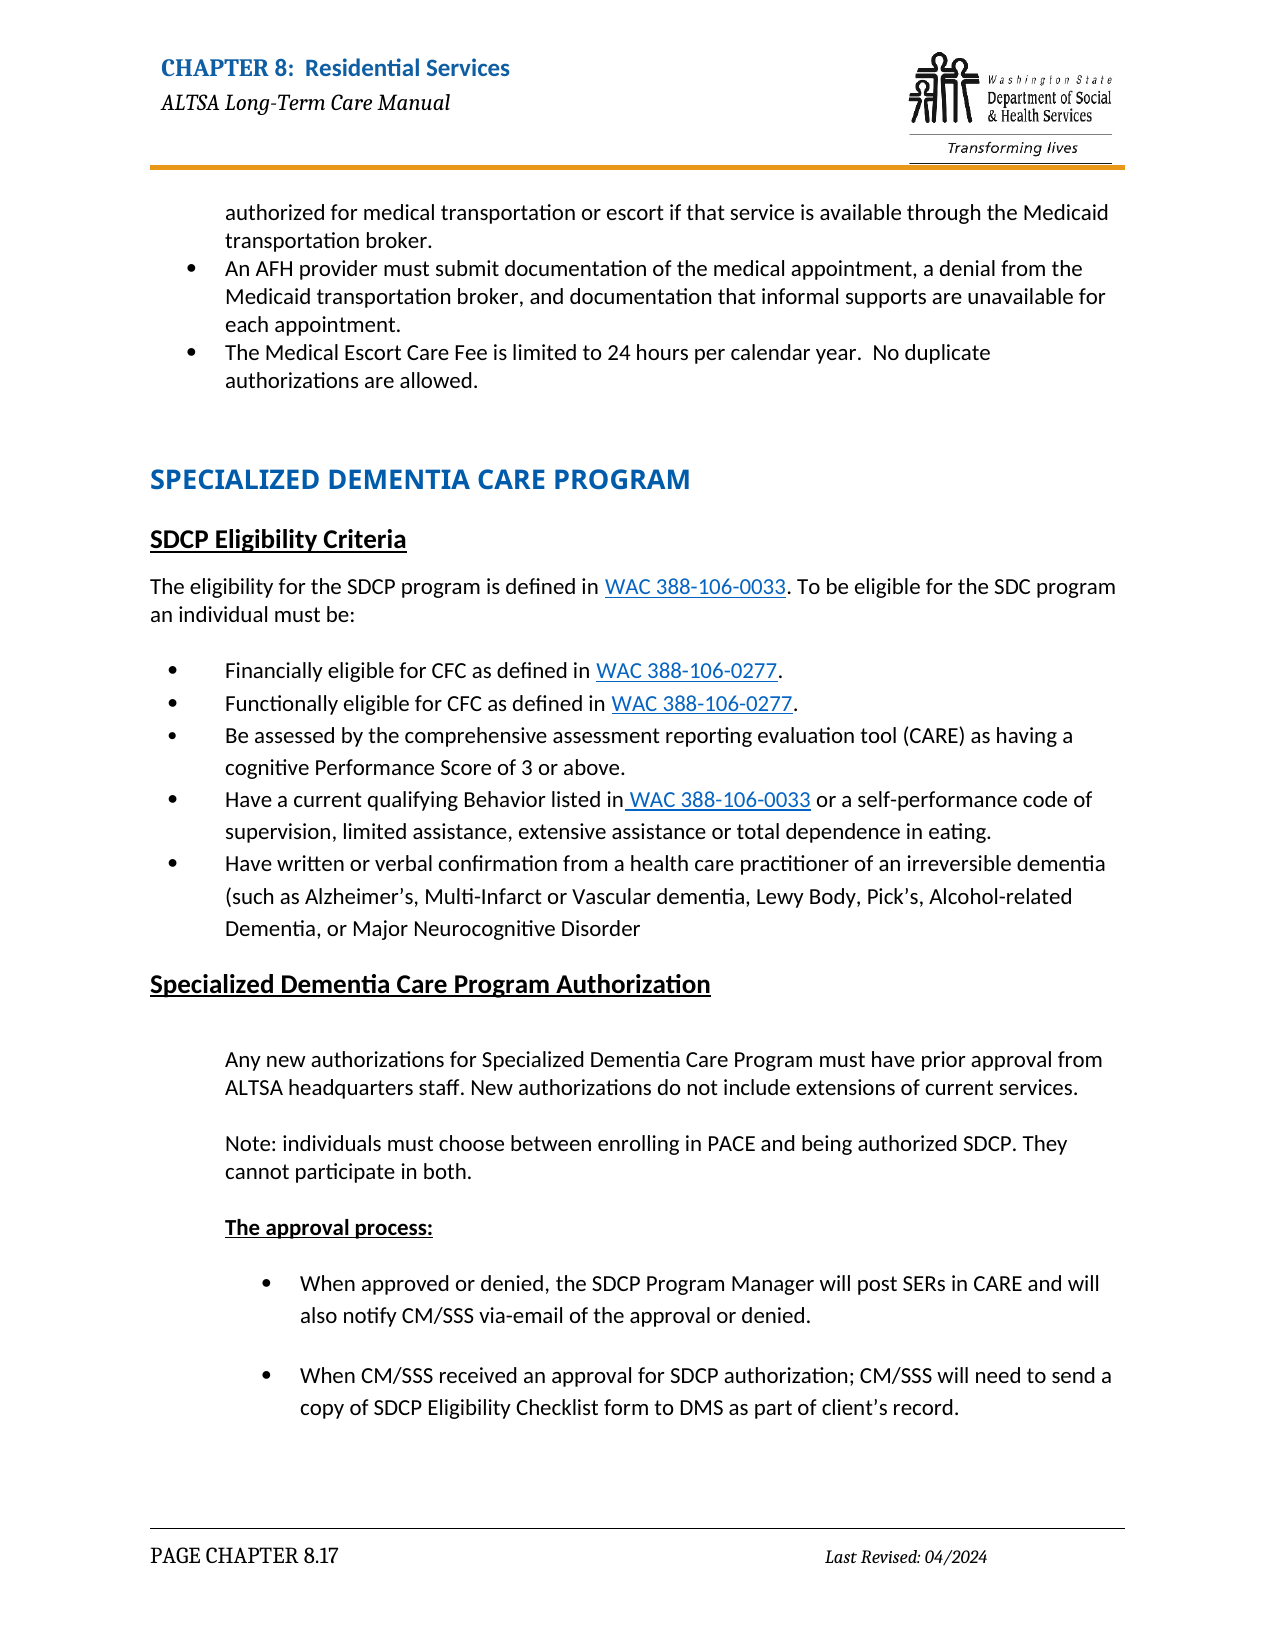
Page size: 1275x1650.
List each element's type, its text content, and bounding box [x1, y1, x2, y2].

list Have written or verbal confirmation from a health care practitioner of an irreversible dementia (such as Alzheimer’s, Multi-Infarct or Vascular dementia, Lewy Body, Pick’s, Alcohol-related Dementia, or Major Neurocognitive Disorder [169, 849, 1125, 942]
list When CM/SSS received an approval for SDCP authorization; CM/SSS will need to send a copy of SDCP Eligibility Checklist form to DMS as part of client’s record. [262, 1361, 1125, 1421]
subtitle Specialized Dementia Care Program [150, 461, 1125, 498]
list Financially eligible for CFC as defined in WAC 388-106-0277. [169, 656, 1125, 684]
text The approval process: [225, 1213, 1125, 1241]
list Have a current qualifying Behavior listed in WAC 388-106-0033 or a self-performance code of supervision, limited assistance, extensive assistance or total dependence in eating. [169, 785, 1125, 845]
list Functionally eligible for CFC as defined in WAC 388-106-0277. [169, 689, 1125, 717]
list An AFH provider must submit documentation of the medical appointment, a denial from the Medicaid transportation broker, and documentation that informal supports are unavailable for each appointment. [187, 254, 1125, 338]
text Note: individuals must choose between enrolling in PACE and being authorized SDCP. They cannot participate in both. [225, 1129, 1125, 1185]
picture [907, 52, 1114, 165]
list The Medical Escort Care Fee is limited to 24 hours per calendar year. No duplicate authorizations are allowed. [187, 338, 1125, 394]
subtitle Specialized Dementia Care Program Authorization [150, 967, 1125, 1000]
text Any new authorizations for Specialized Dementia Care Program must have prior approval from ALTSA headquarters staff. New authorizations do not include extensions of current services. [225, 1045, 1125, 1101]
list Be assessed by the comprehensive assessment reporting evaluation tool (CARE) as having a cognitive Performance Score of 3 or above. [169, 721, 1125, 781]
list When approved or denied, the SDCP Program Manager will post SERs in CARE and will also notify CM/SSS via-email of the approval or denied. [262, 1269, 1125, 1329]
text The eligibility for the SDCP program is defined in WAC 388-106-0033. To be eligible for the SDC program an individual must be: [150, 572, 1125, 628]
subtitle SDCP Eligibility Criteria [150, 523, 1125, 556]
